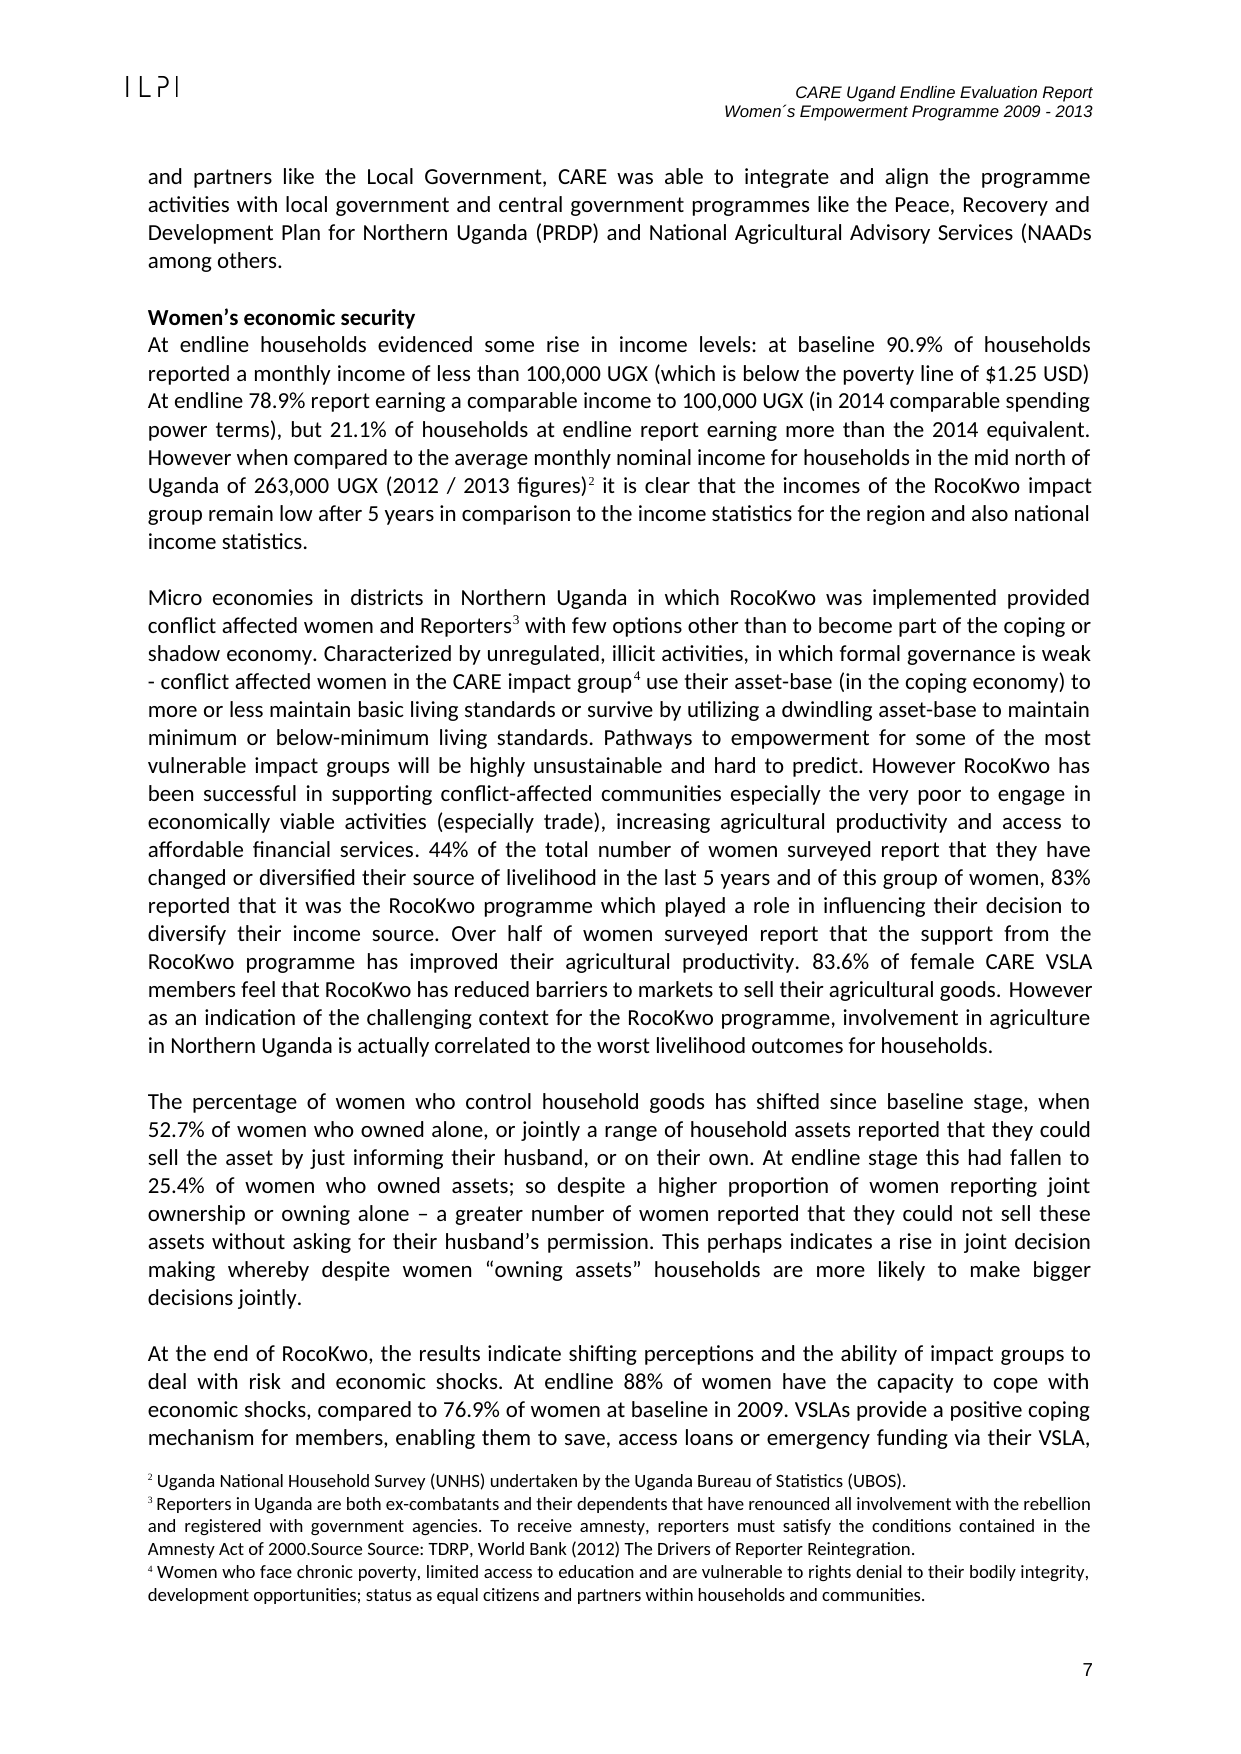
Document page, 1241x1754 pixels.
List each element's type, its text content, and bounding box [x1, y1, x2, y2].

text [148, 1339, 1092, 1451]
text Women’s economic security [148, 303, 1092, 331]
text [148, 162, 1092, 274]
picture [0, 0, 178, 97]
text Micro economies in districts in Northern Uganda in which RocoKwo was implemented provided conflict affected women and Reporters with few options other than to become part of the coping or shadow economy. Characterized by unregulated, illicit activities, in which formal governance is weak - conflict affected women in the CARE impact group use their asset-base (in the coping economy) to more or less maintain basic living standards or survive by utilizing a dwindling asset-base to maintain minimum or below-minimum living standards. Pathways to empowerment for some of the most vulnerable impact groups will be highly unsustainable and hard to predict. However RocoKwo has been successful in supporting conflict-affected communities especially the very poor to engage in economically viable activities (especially trade), increasing agricultural productivity and access to affordable financial services. 44% of the total number of women surveyed report that they have changed or diversified their source of livelihood in the last 5 years and of this group of women, 83% reported that it was the RocoKwo programme which played a role in influencing their decision to diversify their income source. Over half of women surveyed report that the support from the RocoKwo programme has improved their agricultural productivity. 83.6% of female CARE VSLA members feel that RocoKwo has reduced barriers to markets to sell their agricultural goods. However as an indication of the challenging context for the RocoKwo programme, involvement in agriculture in Northern Uganda is actually correlated to the worst livelihood outcomes for households. [148, 583, 1092, 1059]
text The percentage of women who control household goods has shifted since baseline stage, when 52.7% of women who owned alone, or jointly a range of household assets reported that they could sell the asset by just informing their husband, or on their own. At endline stage this had fallen to 25.4% of women who owned assets; so despite a higher proportion of women reporting joint ownership or owning alone – a greater number of women reported that they could not sell these assets without asking for their husband’s permission. This perhaps indicates a rise in joint decision making whereby despite women “owning assets” households are more likely to make bigger decisions jointly. [148, 1087, 1092, 1311]
text At endline households evidenced some rise in income levels: at baseline 90.9% of households reported a monthly income of less than 100,000 UGX (which is below the poverty line of $1.25 USD) At endline 78.9% report earning a comparable income to 100,000 UGX (in 2014 comparable spending power terms), but 21.1% of households at endline report earning more than the 2014 equivalent. However when compared to the average monthly nominal income for households in the mid north of Uganda of 263,000 UGX (2012 / 2013 figures) it is clear that the incomes of the RocoKwo impact group remain low after 5 years in comparison to the income statistics for the region and also national income statistics. [148, 331, 1092, 555]
